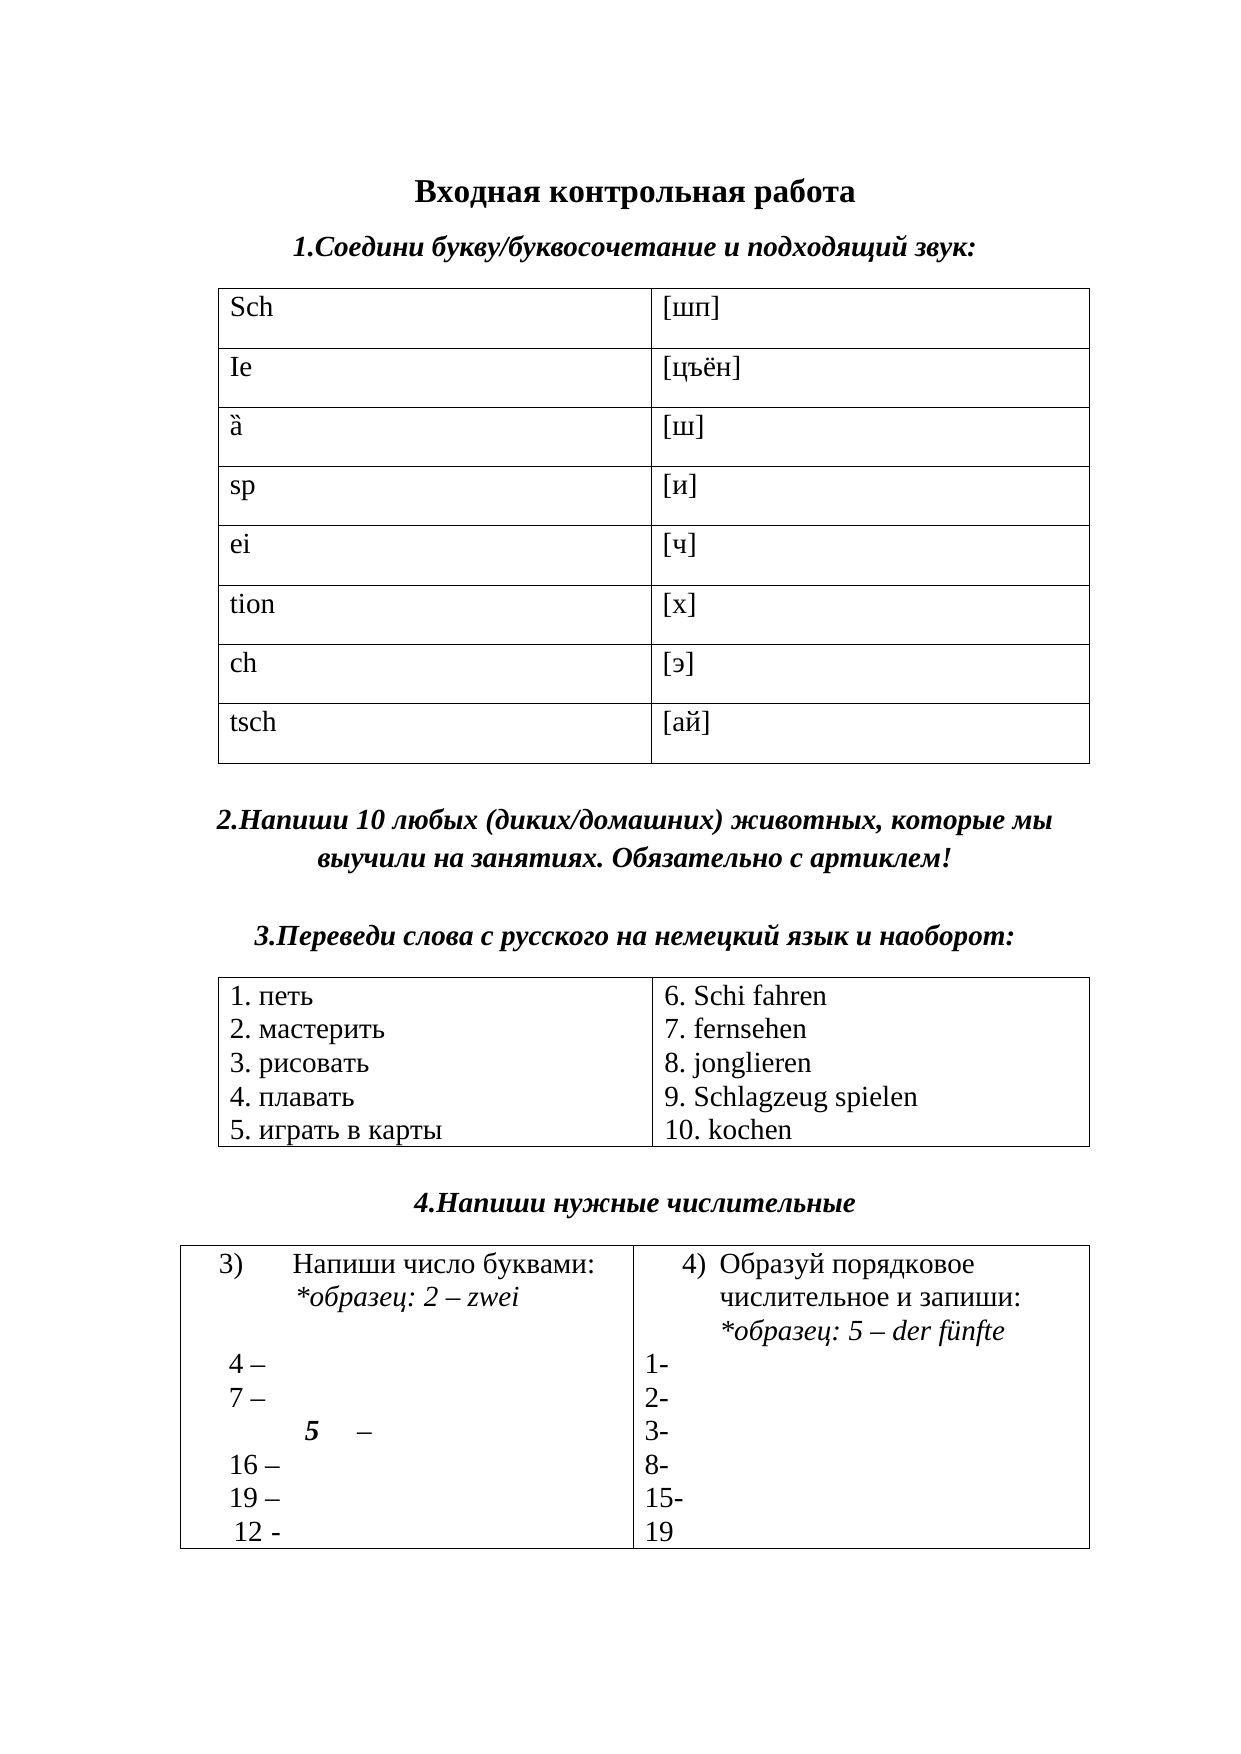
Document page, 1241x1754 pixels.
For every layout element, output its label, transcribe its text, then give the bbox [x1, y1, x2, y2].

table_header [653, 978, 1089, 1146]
list 1.Соедини букву/буквосочетание и подходящий звук: [192, 229, 1078, 262]
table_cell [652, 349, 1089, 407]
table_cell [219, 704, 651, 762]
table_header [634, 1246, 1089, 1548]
text Входная контрольная работа [192, 171, 1078, 209]
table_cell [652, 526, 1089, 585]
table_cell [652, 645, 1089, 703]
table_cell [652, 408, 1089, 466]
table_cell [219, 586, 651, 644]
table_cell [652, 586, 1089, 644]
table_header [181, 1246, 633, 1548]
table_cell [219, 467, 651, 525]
list 3.Переведи слова с русского на немецкий язык и наоборот: [192, 918, 1078, 951]
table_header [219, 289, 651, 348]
list 4.Напиши нужные числительные [192, 1185, 1078, 1219]
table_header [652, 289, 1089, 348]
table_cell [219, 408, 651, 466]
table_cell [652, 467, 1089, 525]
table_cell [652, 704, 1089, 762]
list 2.Напиши 10 любых (диких/домашних) животных, которые мы выучили на занятиях. Обязательно с артиклем! [192, 802, 1078, 874]
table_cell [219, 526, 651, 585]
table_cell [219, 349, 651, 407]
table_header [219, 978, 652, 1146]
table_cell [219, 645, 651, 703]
